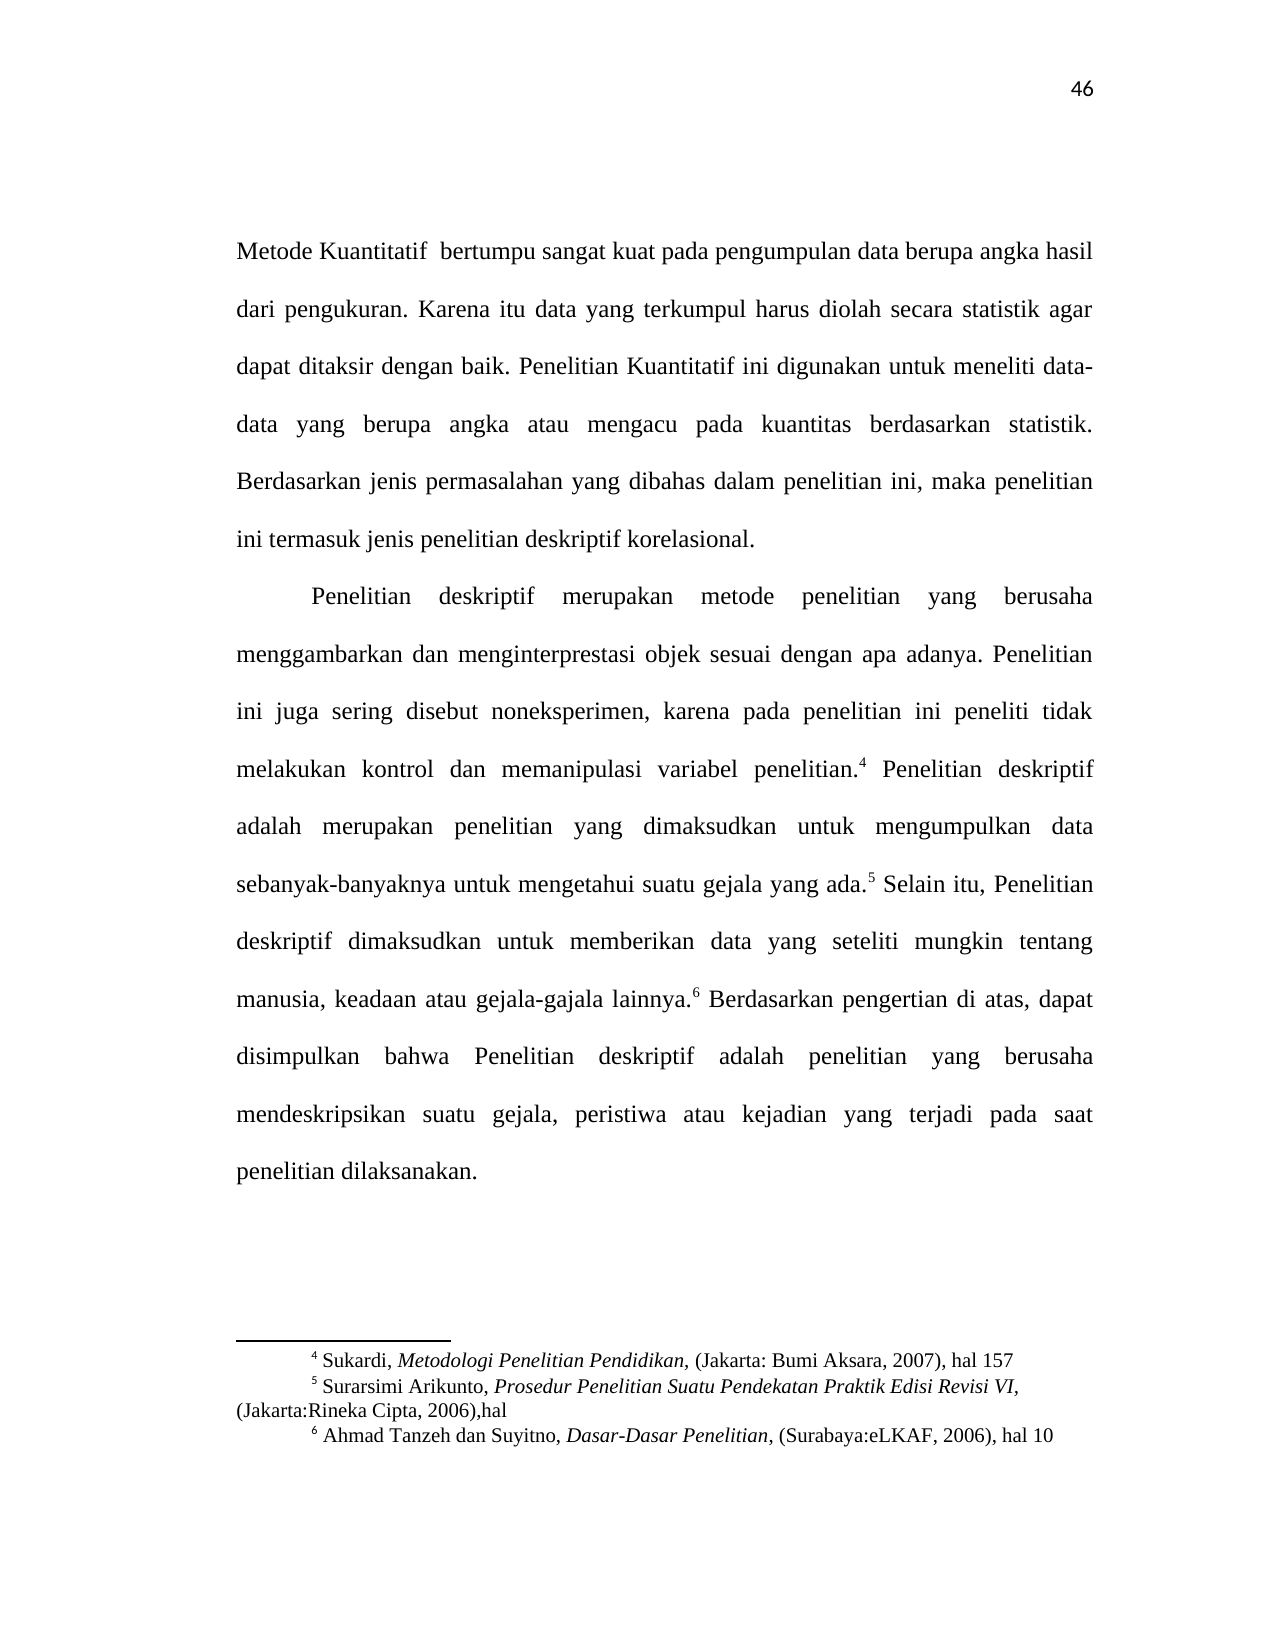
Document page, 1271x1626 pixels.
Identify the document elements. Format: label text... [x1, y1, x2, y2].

text Penelitian deskriptif merupakan metode penelitian yang berusaha menggambarkan dan menginterprestasi objek sesuai dengan apa adanya. Penelitian ini juga sering disebut noneksperimen, karena pada penelitian ini peneliti tidak melakukan kontrol dan memanipulasi variabel penelitian. Penelitian deskriptif adalah merupakan penelitian yang dimaksudkan untuk mengumpulkan data sebanyak-banyaknya untuk mengetahui suatu gejala yang ada. Selain itu, Penelitian deskriptif dimaksudkan untuk memberikan data yang seteliti mungkin tentang manusia, keadaan atau gejala-gajala lainnya. Berdasarkan pengertian di atas, dapat disimpulkan bahwa Penelitian deskriptif adalah penelitian yang berusaha mendeskripsikan suatu gejala, peristiwa atau kejadian yang terjadi pada saat penelitian dilaksanakan. [236, 581, 1094, 1185]
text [236, 236, 1094, 552]
